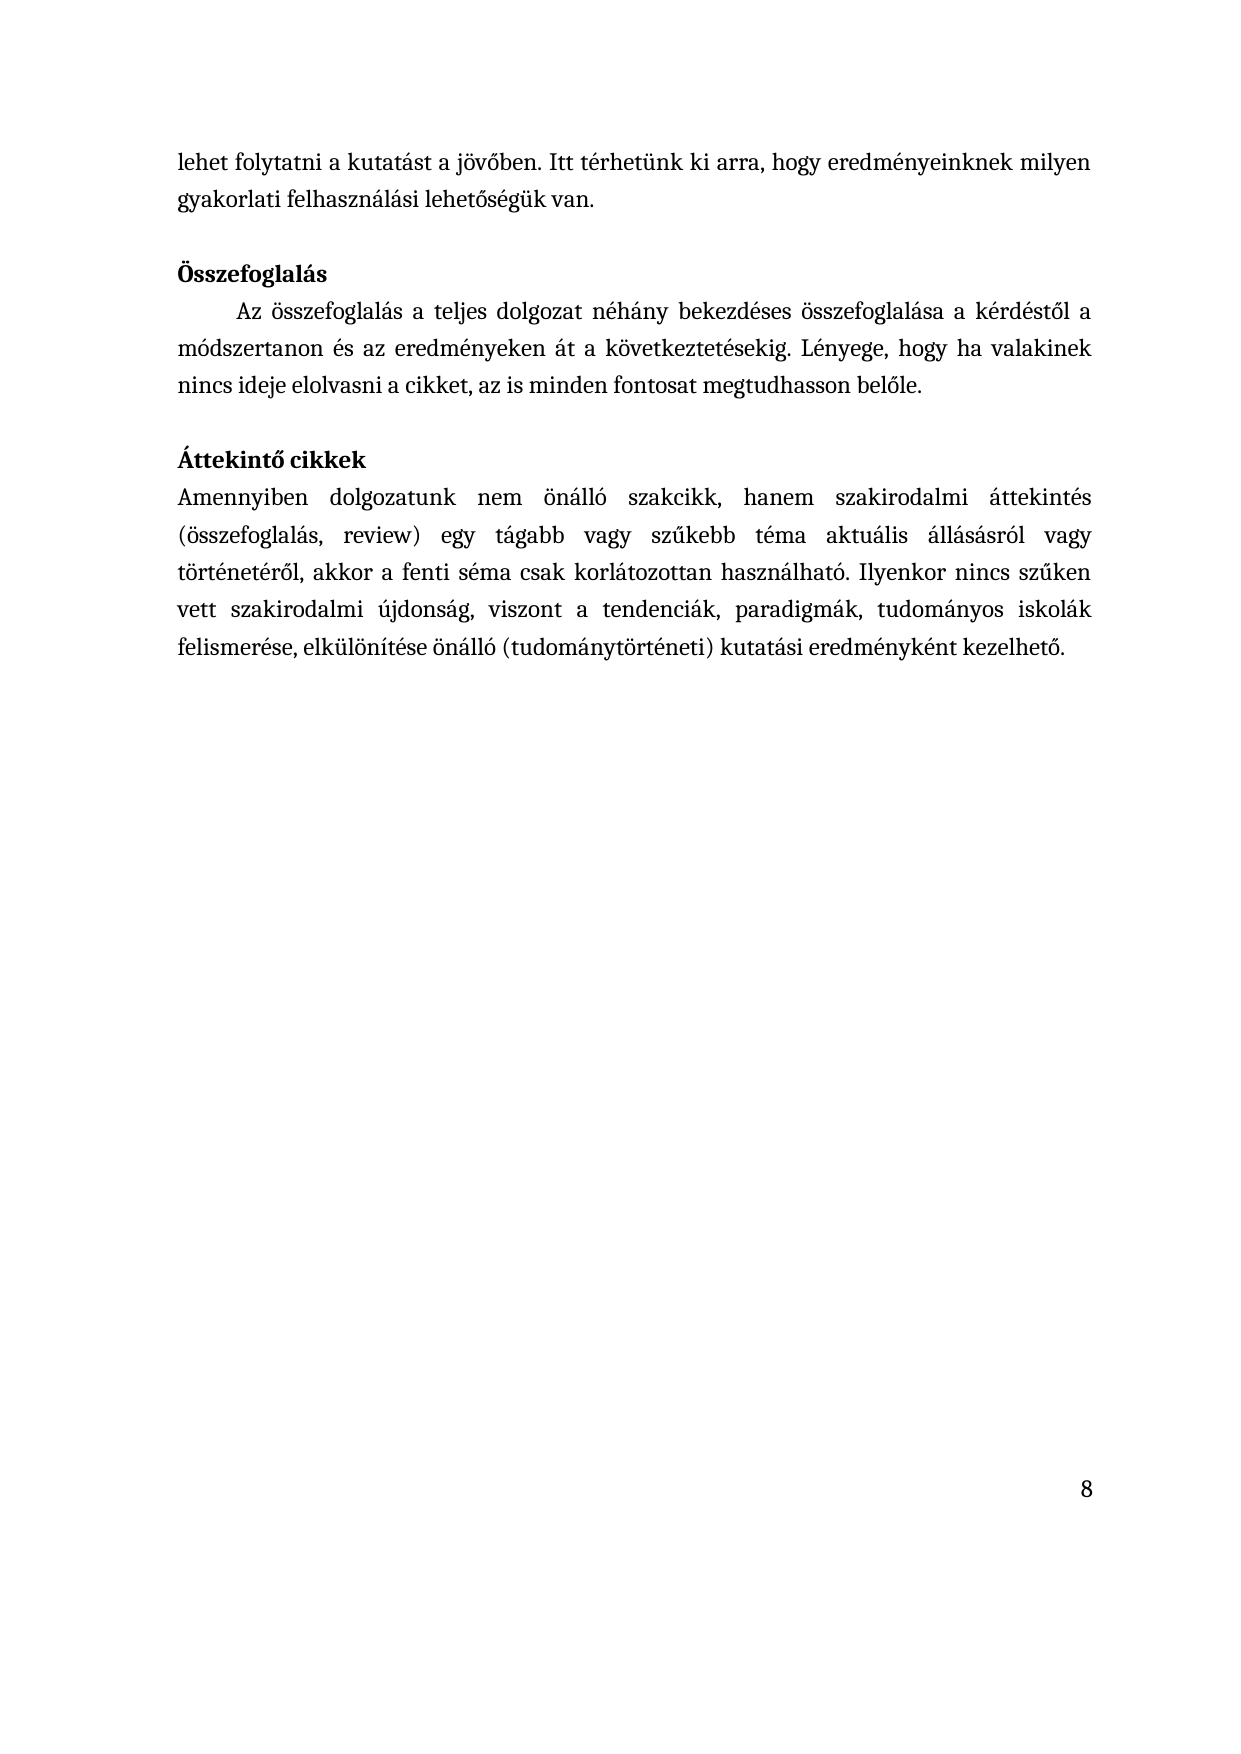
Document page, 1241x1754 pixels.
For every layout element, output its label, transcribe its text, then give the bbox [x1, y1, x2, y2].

subtitle Összefoglalás [177, 259, 1092, 288]
subtitle Áttekintő cikkek [177, 446, 1092, 475]
text Az összefoglalás a teljes dolgozat néhány bekezdéses összefoglalása a kérdéstől a módszertanon és az eredményeken át a következtetésekig. Lényege, hogy ha valakinek nincs ideje elolvasni a cikket, az is minden fontosat megtudhasson belőle. [177, 297, 1092, 400]
text Amennyiben dolgozatunk nem önálló szakcikk, hanem szakirodalmi áttekintés (összefoglalás, review) egy tágabb vagy szűkebb téma aktuális állásásról vagy történetéről, akkor a fenti séma csak korlátozottan használható. Ilyenkor nincs szűken vett szakirodalmi újdonság, viszont a tendenciák, paradigmák, tudományos iskolák felismerése, elkülönítése önálló (tudománytörténeti) kutatási eredményként kezelhető. [177, 483, 1092, 661]
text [177, 148, 1092, 214]
